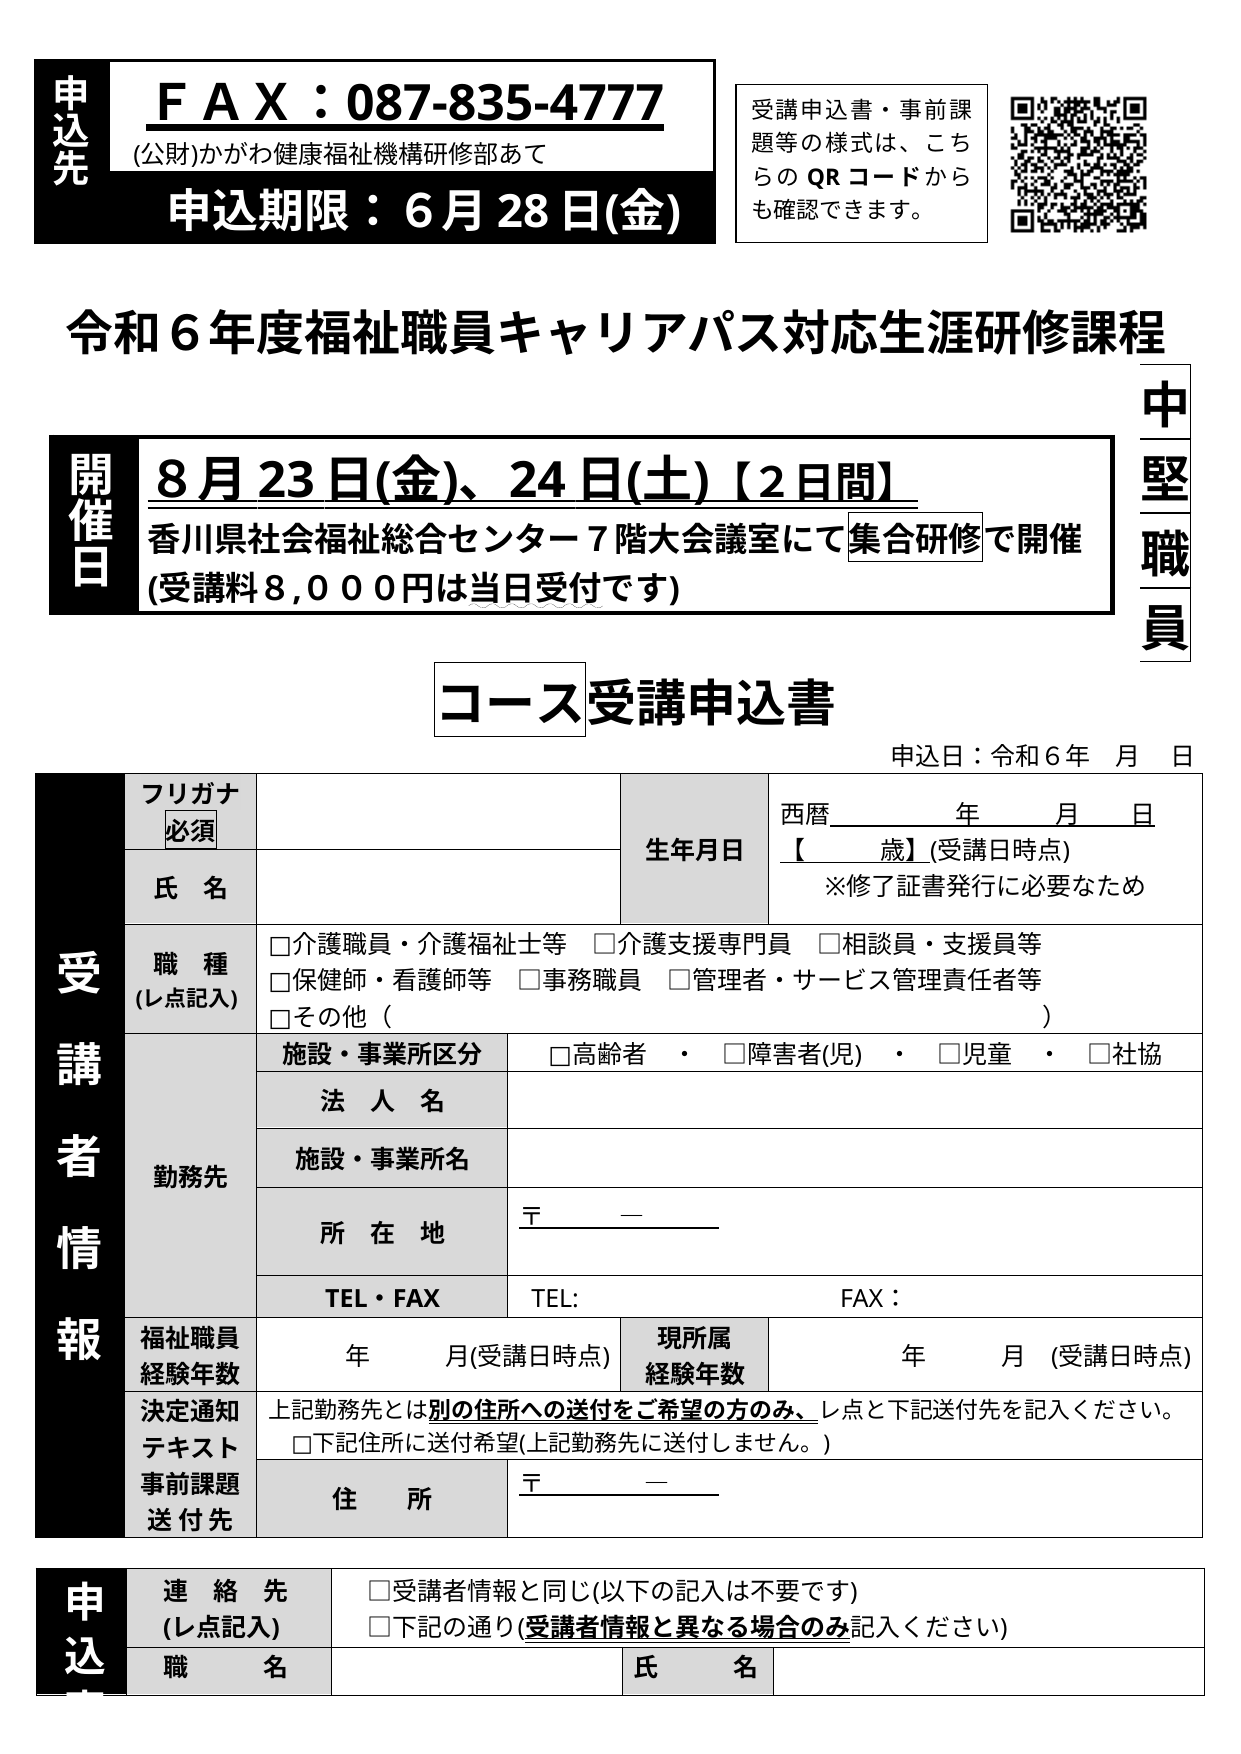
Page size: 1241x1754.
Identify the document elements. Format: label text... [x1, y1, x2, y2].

table_cell [508, 1129, 1202, 1187]
table_cell 職 名 [127, 1648, 331, 1694]
table_header 生年月日 [621, 774, 768, 923]
table_cell [257, 850, 620, 923]
table_cell 氏 名 [623, 1648, 773, 1694]
table_header 開催日 [54, 439, 134, 611]
table_cell [508, 1072, 1202, 1127]
table_cell 年 月 (受講日時点) [769, 1318, 1202, 1391]
picture [998, 84, 1160, 246]
table_cell 現所属 経験年数 [621, 1318, 768, 1391]
text 令和６年度福祉職員キャリアパス対応生涯研修課程 [65, 295, 1205, 364]
table_header 申込事務連絡先 [37, 1569, 126, 1694]
table_header 連 絡 先 (レ点記入) [127, 1569, 331, 1647]
table_cell 職 種 (レ点記入) [125, 925, 256, 1033]
table_cell TEL: FAX： [508, 1276, 1202, 1317]
table_cell 所 在 地 [257, 1188, 507, 1275]
table_header 西暦 年 月 日 【 歳】(受講日時点) ※修了証書発行に必要なため [769, 774, 1202, 923]
table_cell 年 月(受講日時点) [257, 1318, 620, 1391]
table_header フリガナ 必須 [217, 774, 256, 849]
table_cell 氏 名 [125, 850, 256, 923]
table_header ８月23日(金)、24日(土)【２日間】 香川県社会福祉総合センター７階大会議室にて集合研修で開催 (受講料８,０００円は当日受付です) [139, 439, 1110, 611]
table_header □受講者情報と同じ(以下の記入は不要です) □下記の通り(受講者情報と異なる場合のみ記入ください) [332, 1569, 1204, 1647]
table_cell 施設・事業所区分 [257, 1034, 507, 1071]
table_header フリガナ 必須 [166, 811, 216, 848]
table_cell □高齢者 ・ □障害者(児) ・ □児童 ・ □社協 [508, 1034, 1202, 1071]
table_cell [774, 1648, 1204, 1694]
table_cell 福祉職員 経験年数 [125, 1318, 256, 1391]
table_header 申込先 [37, 62, 108, 241]
table_header 受 講 者 情 報 [36, 774, 124, 1537]
table_cell 勤務先 [125, 1034, 256, 1317]
table_cell [332, 1648, 622, 1694]
table_header ＦＡＸ：087-835-4777 (公財)かがわ健康福祉機構研修部あて [110, 62, 713, 171]
table_header [257, 774, 620, 849]
table_cell TEL・FAX [257, 1276, 507, 1317]
table_cell 施設・事業所名 [257, 1129, 507, 1187]
table_cell 〒 ― [508, 1460, 1202, 1537]
table_cell 住 所 [257, 1460, 507, 1537]
table_cell 申込期限：６月28日(金) [110, 174, 713, 241]
table_cell 法 人 名 [257, 1072, 507, 1127]
table_cell □介護職員・介護福祉士等 □介護支援専門員 □相談員・支援員等 □保健師・看護師等 □事務職員 □管理者・サービス管理責任者等 □その他（ ） [257, 925, 1202, 1033]
text 中堅職員コース受講申込書 [65, 364, 1205, 737]
text 申込日：令和６年 月 日 [65, 737, 1240, 773]
table_cell 〒 ― [508, 1188, 1202, 1275]
table_cell 上記勤務先とは別の住所への送付をご希望の方のみ、レ点と下記送付先を記入ください。 □下記住所に送付希望(上記勤務先に送付しません。) [257, 1392, 1202, 1458]
table_cell 決定通知 テキスト 事前課題 送 付 先 [125, 1392, 256, 1537]
table_header フリガナ 必須 [125, 774, 165, 849]
